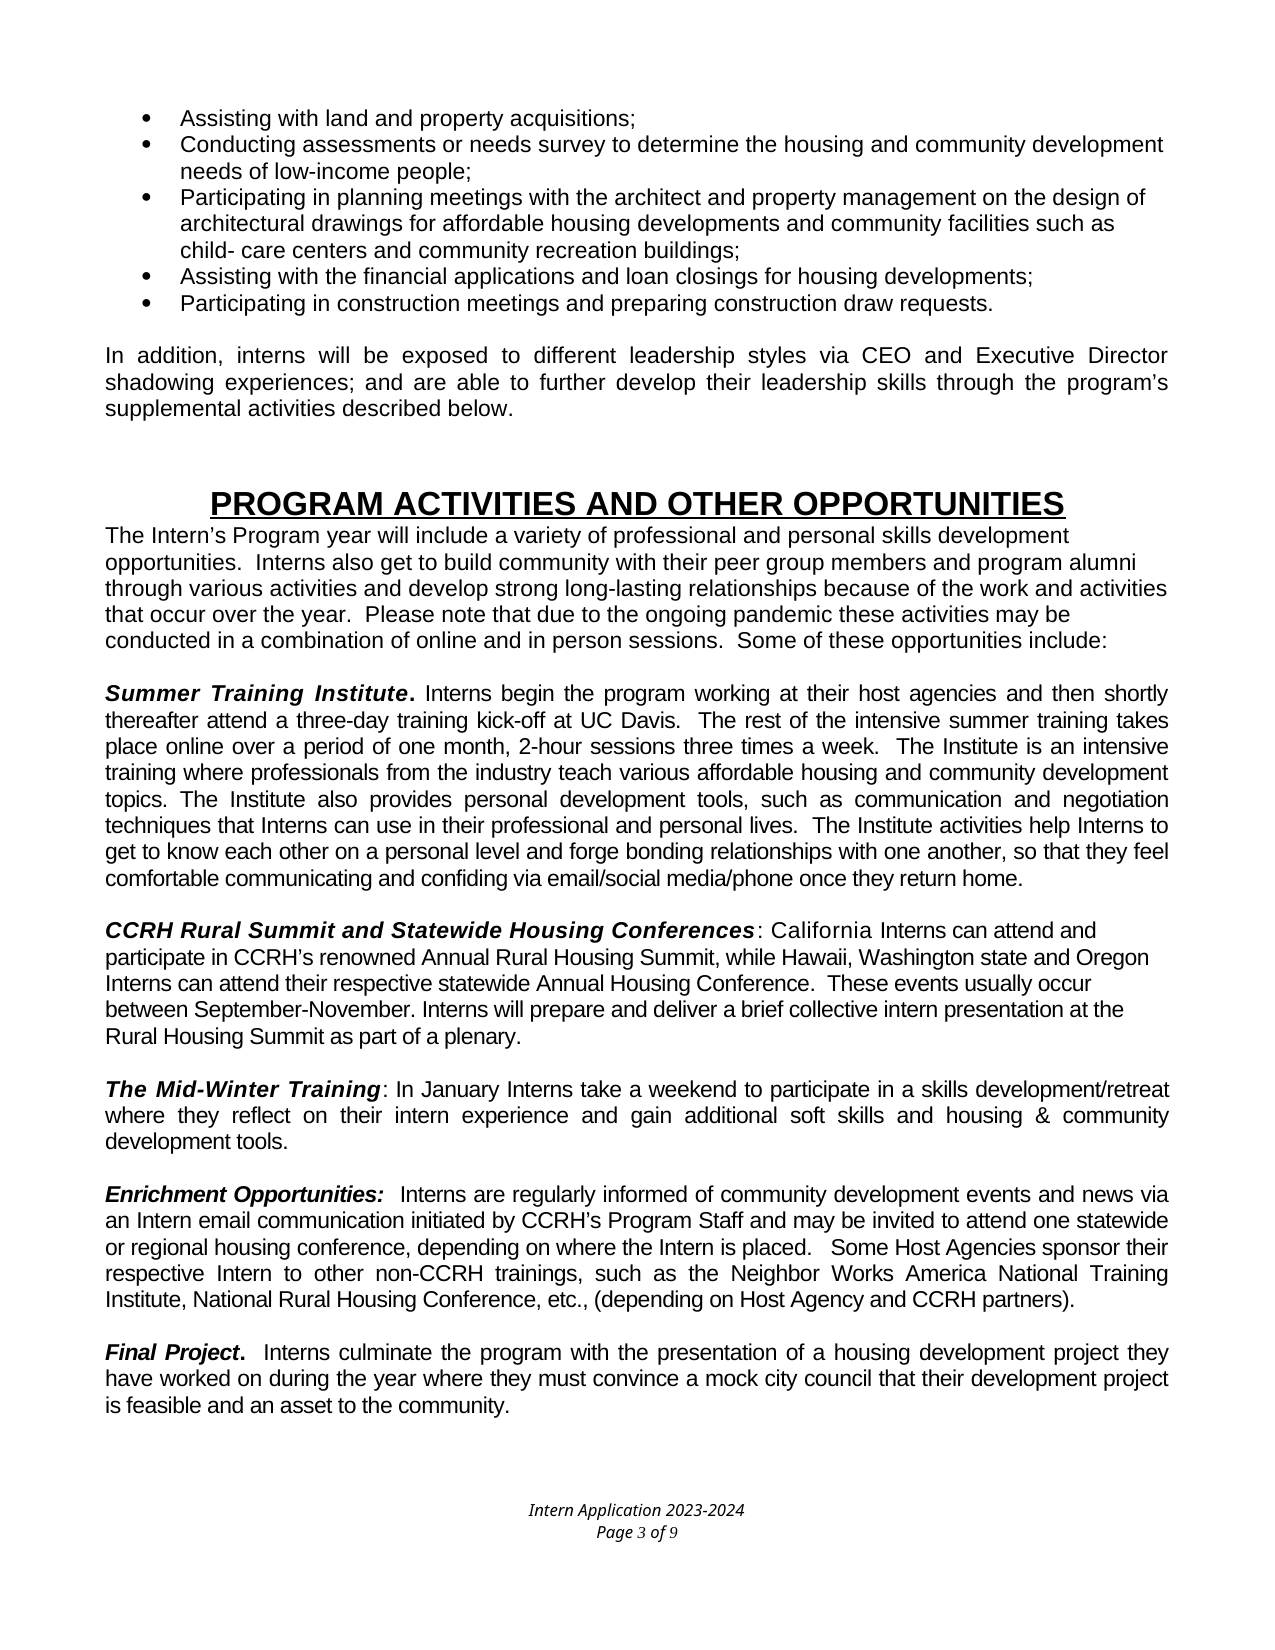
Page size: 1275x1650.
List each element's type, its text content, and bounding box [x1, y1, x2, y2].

text The Intern’s Program year will include a variety of professional and personal skills development opportunities. Interns also get to build community with their peer group members and program alumni through various activities and develop strong long-lasting relationships because of the work and activities that occur over the year. Please note that due to the ongoing pandemic these activities may be conducted in a combination of online and in person sessions. Some of these opportunities include: [105, 522, 1170, 654]
text The Mid-Winter Training: In January Interns take a weekend to participate in a skills development/retreat where they reflect on their intern experience and gain additional soft skills and housing & community development tools. [105, 1076, 1170, 1154]
text CCRH Rural Summit and Statewide Housing Conferences: California Interns can attend and participate in CCRH’s renowned Annual Rural Housing Summit, while Hawaii, Washington state and Oregon Interns can attend their respective statewide Annual Housing Conference. These events usually occur between September-November. Interns will prepare and deliver a brief collective intern presentation at the Rural Housing Summit as part of a plenary. [105, 917, 1170, 1049]
list Participating in construction meetings and preparing construction draw requests. [142, 289, 1170, 316]
list Participating in planning meetings with the architect and property management on the design of architectural drawings for affordable housing developments and community facilities such as child- care centers and community recreation buildings; [142, 184, 1170, 263]
list Conducting assessments or needs survey to determine the housing and community development needs of low-income people; [142, 131, 1170, 184]
text Summer Training Institute. Interns begin the program working at their host agencies and then shortly thereafter attend a three-day training kick-off at UC Davis. The rest of the intensive summer training takes place online over a period of one month, 2-hour sessions three times a week. The Institute is an intensive training where professionals from the industry teach various affordable housing and community development topics. The Institute also provides personal development tools, such as communication and negotiation techniques that Interns can use in their professional and personal lives. The Institute activities help Interns to get to know each other on a personal level and forge bonding relationships with one another, so that they feel comfortable communicating and confiding via email/social media/phone once they return home. [105, 680, 1170, 891]
subtitle program Activities and Other Opportunities [105, 484, 1170, 522]
list Assisting with land and property acquisitions; [142, 105, 1170, 131]
text Enrichment Opportunities: Interns are regularly informed of community development events and news via an Intern email communication initiated by CCRH’s Program Staff and may be invited to attend one statewide or regional housing conference, depending on where the Intern is placed. Some Host Agencies sponsor their respective Intern to other non-CCRH trainings, such as the Neighbor Works America National Training Institute, National Rural Housing Conference, etc., (depending on Host Agency and CCRH partners). [105, 1181, 1170, 1313]
text In addition, interns will be exposed to different leadership styles via CEO and Executive Director shadowing experiences; and are able to further develop their leadership skills through the program’s supplemental activities described below. [105, 342, 1170, 421]
text Final Project. Interns culminate the program with the presentation of a housing development project they have worked on during the year where they must convince a mock city council that their development project is feasible and an asset to the community. [105, 1339, 1170, 1418]
list Assisting with the financial applications and loan closings for housing developments; [142, 263, 1170, 289]
